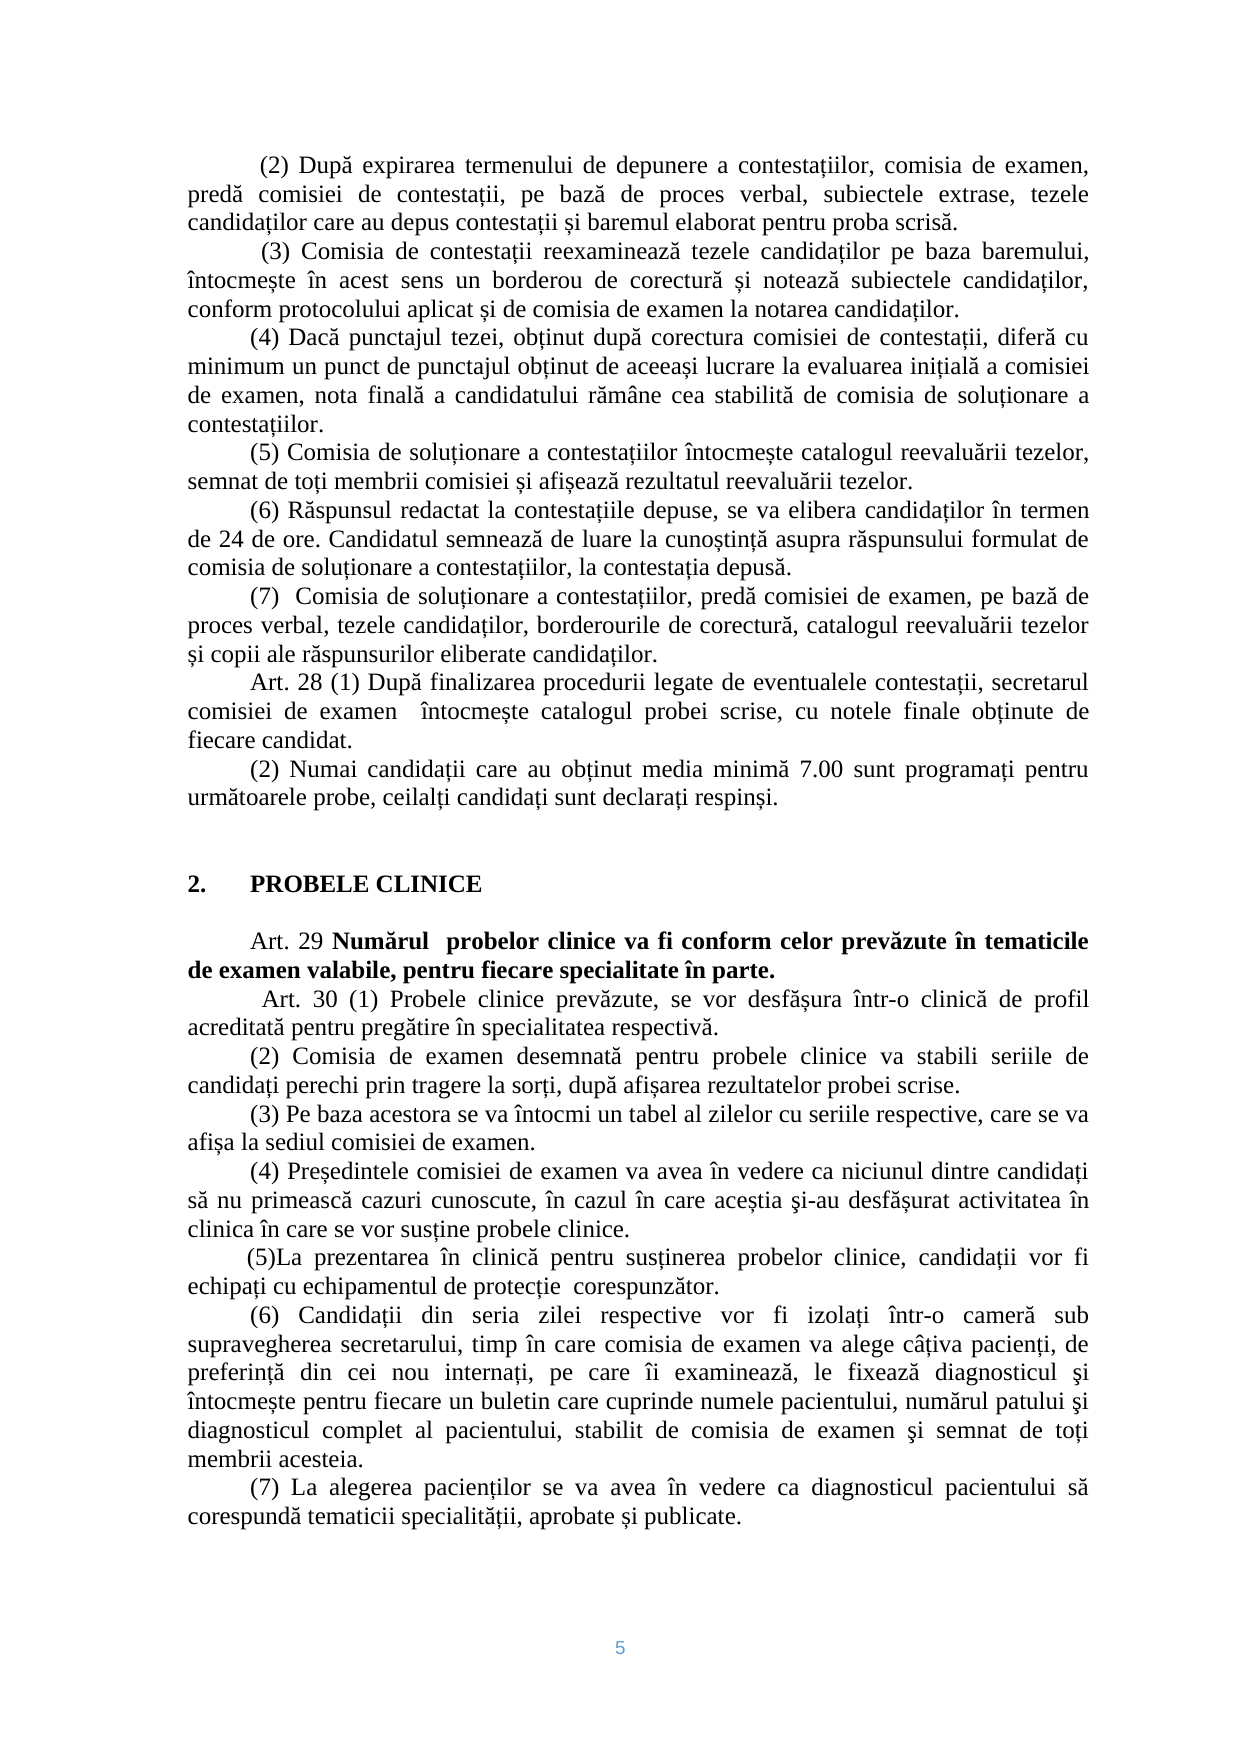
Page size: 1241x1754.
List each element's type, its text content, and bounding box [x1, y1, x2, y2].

text (4) Președintele comisiei de examen va avea în vedere ca niciunul dintre candidați să nu primească cazuri cunoscute, în cazul în care aceștia şi-au desfășurat activitatea în clinica în care se vor susține probele clinice. [187, 1156, 1090, 1242]
text (2) Comisia de examen desemnată pentru probele clinice va stabili seriile de candidați perechi prin tragere la sorți, după afișarea rezultatelor probei scrise. [187, 1041, 1090, 1099]
text (6) Candidații din seria zilei respective vor fi izolați într-o cameră sub supravegherea secretarului, timp în care comisia de examen va alege câțiva pacienți, de preferință din cei nou internați, pe care îi examinează, le fixează diagnosticul şi întocmește pentru fiecare un buletin care cuprinde numele pacientului, numărul patului şi diagnosticul complet al pacientului, stabilit de comisia de examen şi semnat de toți membrii acesteia. [187, 1300, 1090, 1472]
text (3) Pe baza acestora se va întocmi un tabel al zilelor cu seriile respective, care se va afișa la sediul comisiei de examen. [187, 1099, 1090, 1156]
text (2) Numai candidații care au obținut media minimă 7.00 sunt programați pentru următoarele probe, ceilalți candidați sunt declarați respinși. [187, 754, 1090, 811]
text (6) Răspunsul redactat la contestațiile depuse, se va elibera candidaților în termen de 24 de ore. Candidatul semnează de luare la cunoștință asupra răspunsului formulat de comisia de soluționare a contestațiilor, la contestația depusă. [187, 495, 1090, 581]
text (5)La prezentarea în clinică pentru susținerea probelor clinice, candidații vor fi echipați cu echipamentul de protecție corespunzător. [187, 1242, 1090, 1300]
text Art. 30 (1) Probele clinice prevăzute, se vor desfășura într-o clinică de profil acreditată pentru pregătire în specialitatea respectivă. [187, 984, 1090, 1041]
text (2) După expirarea termenului de depunere a contestațiilor, comisia de examen, predă comisiei de contestații, pe bază de proces verbal, subiectele extrase, tezele candidaților care au depus contestații și baremul elaborat pentru proba scrisă. [187, 150, 1090, 236]
text Art. 29 Numărul probelor clinice va fi conform celor prevăzute în tematicile de examen valabile, pentru fiecare specialitate în parte. [187, 926, 1090, 984]
text Art. 28 (1) După finalizarea procedurii legate de eventualele contestații, secretarul comisiei de examen întocmește catalogul probei scrise, cu notele finale obținute de fiecare candidat. [187, 667, 1090, 754]
text (4) Dacă punctajul tezei, obținut după corectura comisiei de contestații, diferă cu minimum un punct de punctajul obținut de aceeași lucrare la evaluarea inițială a comisiei de examen, nota finală a candidatului rămâne cea stabilită de comisia de soluționare a contestațiilor. [187, 322, 1090, 437]
text (3) Comisia de contestații reexaminează tezele candidaților pe baza baremului, întocmește în acest sens un borderou de corectură și notează subiectele candidaților, conform protocolului aplicat și de comisia de examen la notarea candidaților. [187, 236, 1090, 322]
text (7) Comisia de soluționare a contestațiilor, predă comisiei de examen, pe bază de proces verbal, tezele candidaților, borderourile de corectură, catalogul reevaluării tezelor și copii ale răspunsurilor eliberate candidaților. [187, 581, 1090, 667]
text (7) La alegerea pacienților se va avea în vedere ca diagnosticul pacientului să corespundă tematicii specialității, aprobate și publicate. [187, 1472, 1090, 1530]
text (5) Comisia de soluționare a contestațiilor întocmește catalogul reevaluării tezelor, semnat de toți membrii comisiei și afișează rezultatul reevaluării tezelor. [187, 437, 1090, 495]
list PROBELE CLINICE [187, 869, 1090, 897]
